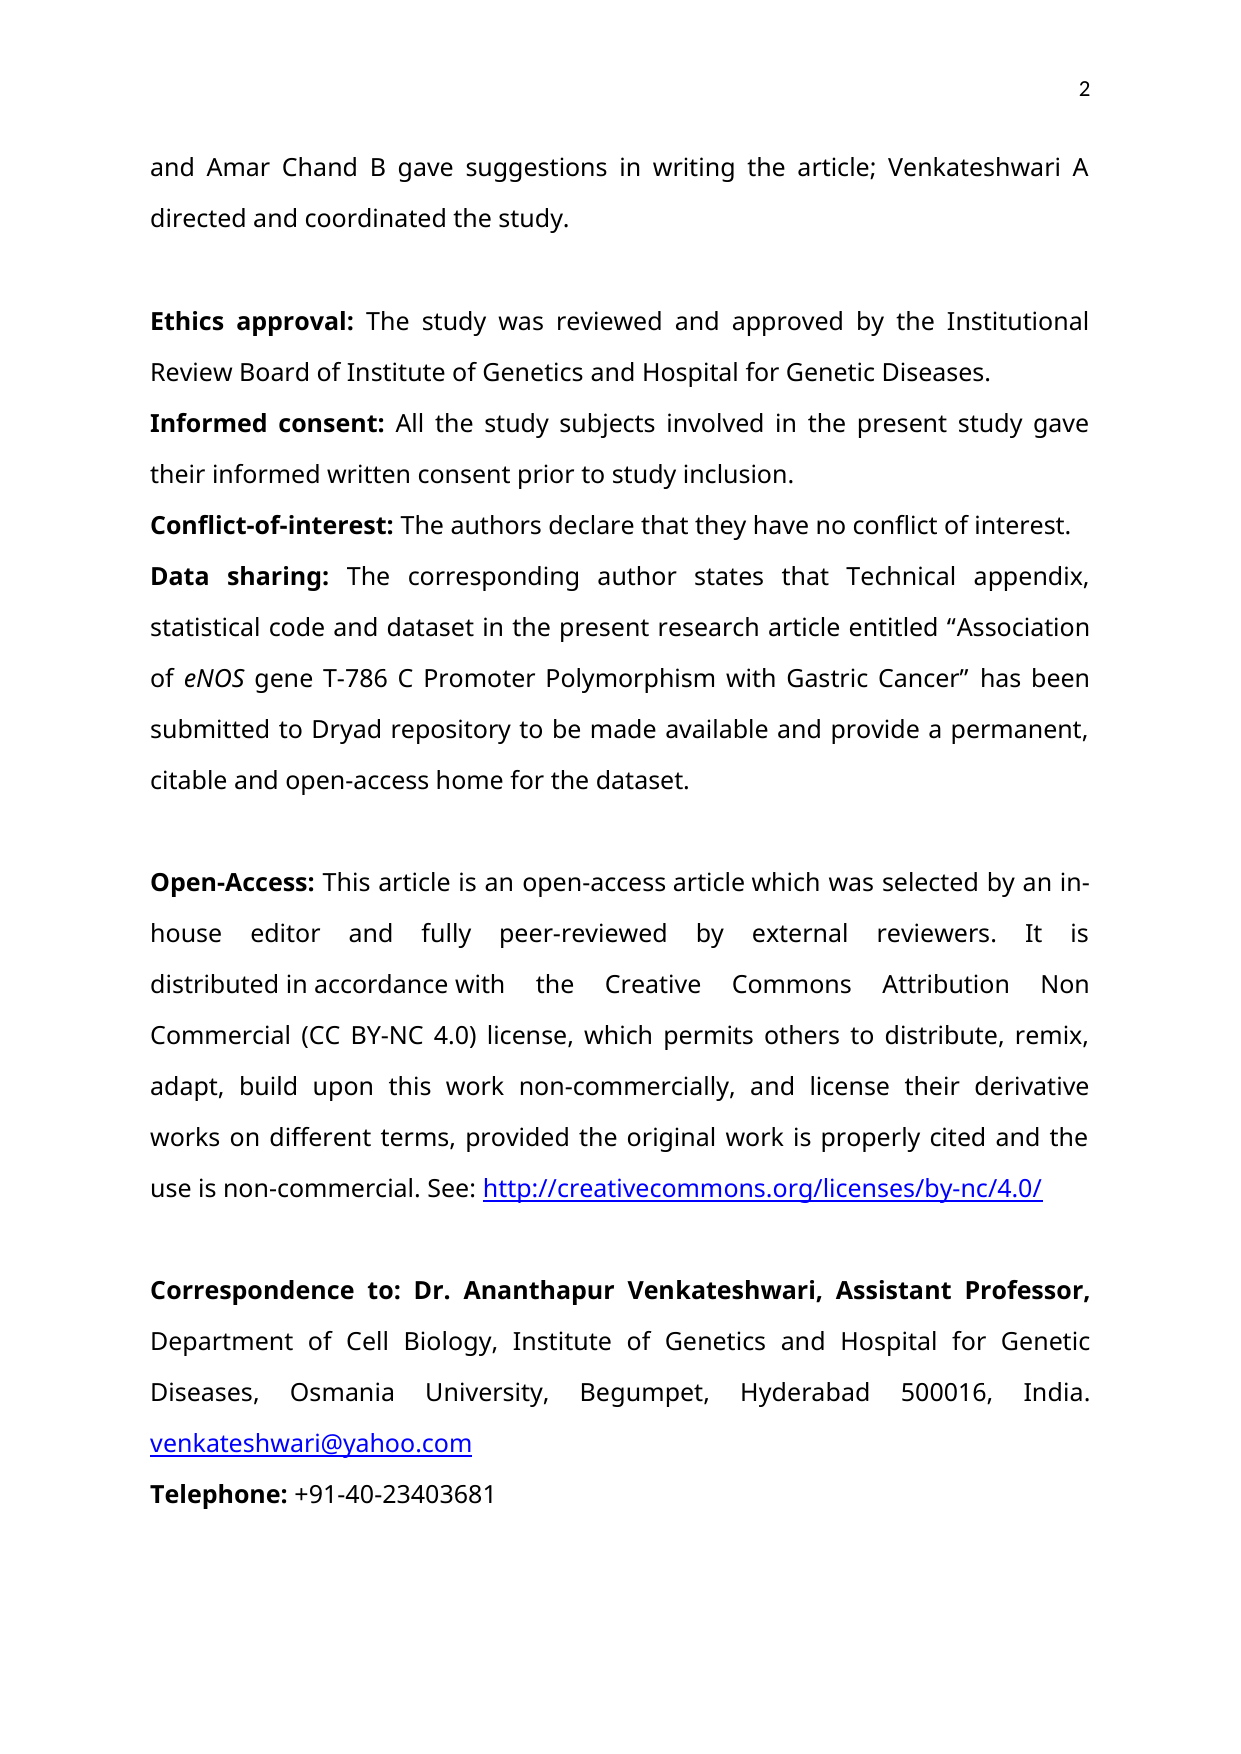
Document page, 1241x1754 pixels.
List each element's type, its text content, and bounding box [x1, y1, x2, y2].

text Ethics approval: The study was reviewed and approved by the Institutional Review Board of Institute of Genetics and Hospital for Genetic Diseases. [150, 303, 1090, 388]
text Telephone: +91-40-23403681 [150, 1477, 1090, 1511]
text Correspondence to: Dr. Ananthapur Venkateshwari, Assistant Professor, Department of Cell Biology, Institute of Genetics and Hospital for Genetic Diseases, Osmania University, Begumpet, Hyderabad 500016, India. venkateshwari@yahoo.com [150, 1273, 1090, 1460]
text Informed consent: All the study subjects involved in the present study gave their informed written consent prior to study inclusion. [150, 405, 1090, 490]
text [150, 150, 1090, 235]
text Data sharing: The corresponding author states that Technical appendix, statistical code and dataset in the present research article entitled “Association of eNOS gene T-786 C Promoter Polymorphism with Gastric Cancer” has been submitted to Dryad repository to be made available and provide a permanent, citable and open-access home for the dataset. [150, 558, 1090, 797]
text Conflict-of-interest: The authors declare that they have no conflict of interest. [150, 507, 1090, 541]
text Open-Access: This article is an open-access article which was selected by an in-house editor and fully peer-reviewed by external reviewers. It is distributed in accordance with the Creative Commons Attribution Non Commercial (CC BY-NC 4.0) license, which permits others to distribute, remix, adapt, build upon this work non-commercially, and license their derivative works on different terms, provided the original work is properly cited and the use is non-commercial. See: http://creativecommons.org/licenses/by-nc/4.0/ [150, 864, 1090, 1205]
